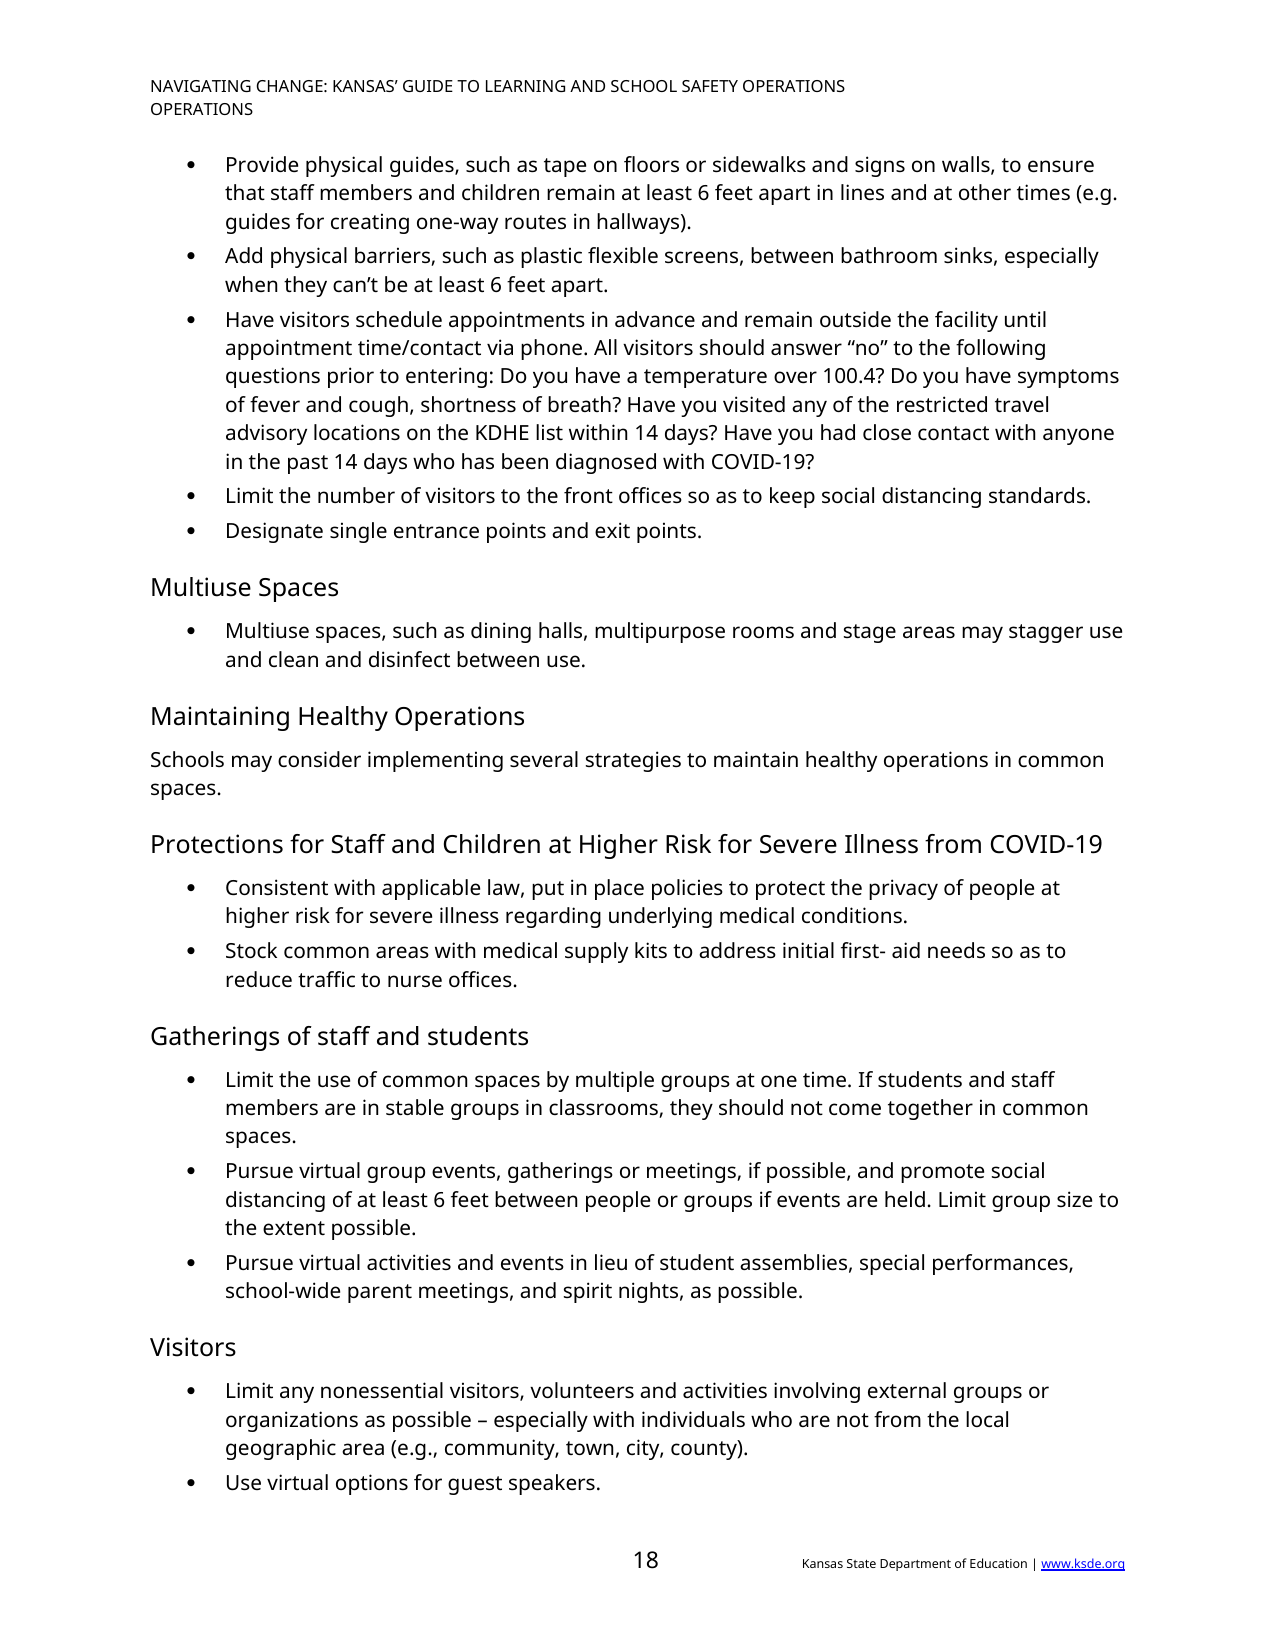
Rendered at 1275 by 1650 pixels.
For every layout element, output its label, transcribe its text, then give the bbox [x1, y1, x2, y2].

list Have visitors schedule appointments in advance and remain outside the facility until appointment time/contact via phone. All visitors should answer “no” to the following questions prior to entering: Do you have a temperature over 100.4? Do you have symptoms of fever and cough, shortness of breath? Have you visited any of the restricted travel advisory locations on the KDHE list within 14 days? Have you had close contact with anyone in the past 14 days who has been diagnosed with COVID-19? [187, 305, 1125, 475]
list Multiuse spaces, such as dining halls, multipurpose rooms and stage areas may stagger use and clean and disinfect between use. [187, 616, 1125, 673]
subtitle Gatherings of staff and students [150, 1018, 1125, 1052]
list Consistent with applicable law, put in place policies to protect the privacy of people at higher risk for severe illness regarding underlying medical conditions. [187, 873, 1125, 930]
subtitle Multiuse Spaces [150, 570, 1125, 604]
list Limit any nonessential visitors, volunteers and activities involving external groups or organizations as possible – especially with individuals who are not from the local geographic area (e.g., community, town, city, county). [187, 1376, 1125, 1462]
list Stock common areas with medical supply kits to address initial first- aid needs so as to reduce traffic to nurse offices. [187, 936, 1125, 993]
subtitle Visitors [150, 1330, 1125, 1364]
subtitle Maintaining Healthy Operations [150, 698, 1125, 732]
list Limit the use of common spaces by multiple groups at one time. If students and staff members are in stable groups in classrooms, they should not come together in common spaces. [187, 1065, 1125, 1150]
list Provide physical guides, such as tape on floors or sidewalks and signs on walls, to ensure that staff members and children remain at least 6 feet apart in lines and at other times (e.g. guides for creating one-way routes in hallways). [187, 150, 1125, 235]
subtitle Protections for Staff and Children at Higher Risk for Severe Illness from COVID-19 [150, 827, 1125, 861]
list Pursue virtual group events, gatherings or meetings, if possible, and promote social distancing of at least 6 feet between people or groups if events are held. Limit group size to the extent possible. [187, 1156, 1125, 1242]
text Schools may consider implementing several strategies to maintain healthy operations in common spaces. [150, 745, 1125, 802]
list Add physical barriers, such as plastic flexible screens, between bathroom sinks, especially when they can’t be at least 6 feet apart. [187, 242, 1125, 298]
list Use virtual options for guest speakers. [187, 1468, 1125, 1496]
list Designate single entrance points and exit points. [187, 516, 1125, 545]
list Limit the number of visitors to the front offices so as to keep social distancing standards. [187, 482, 1125, 510]
list Pursue virtual activities and events in lieu of student assemblies, special performances, school-wide parent meetings, and spirit nights, as possible. [187, 1248, 1125, 1305]
